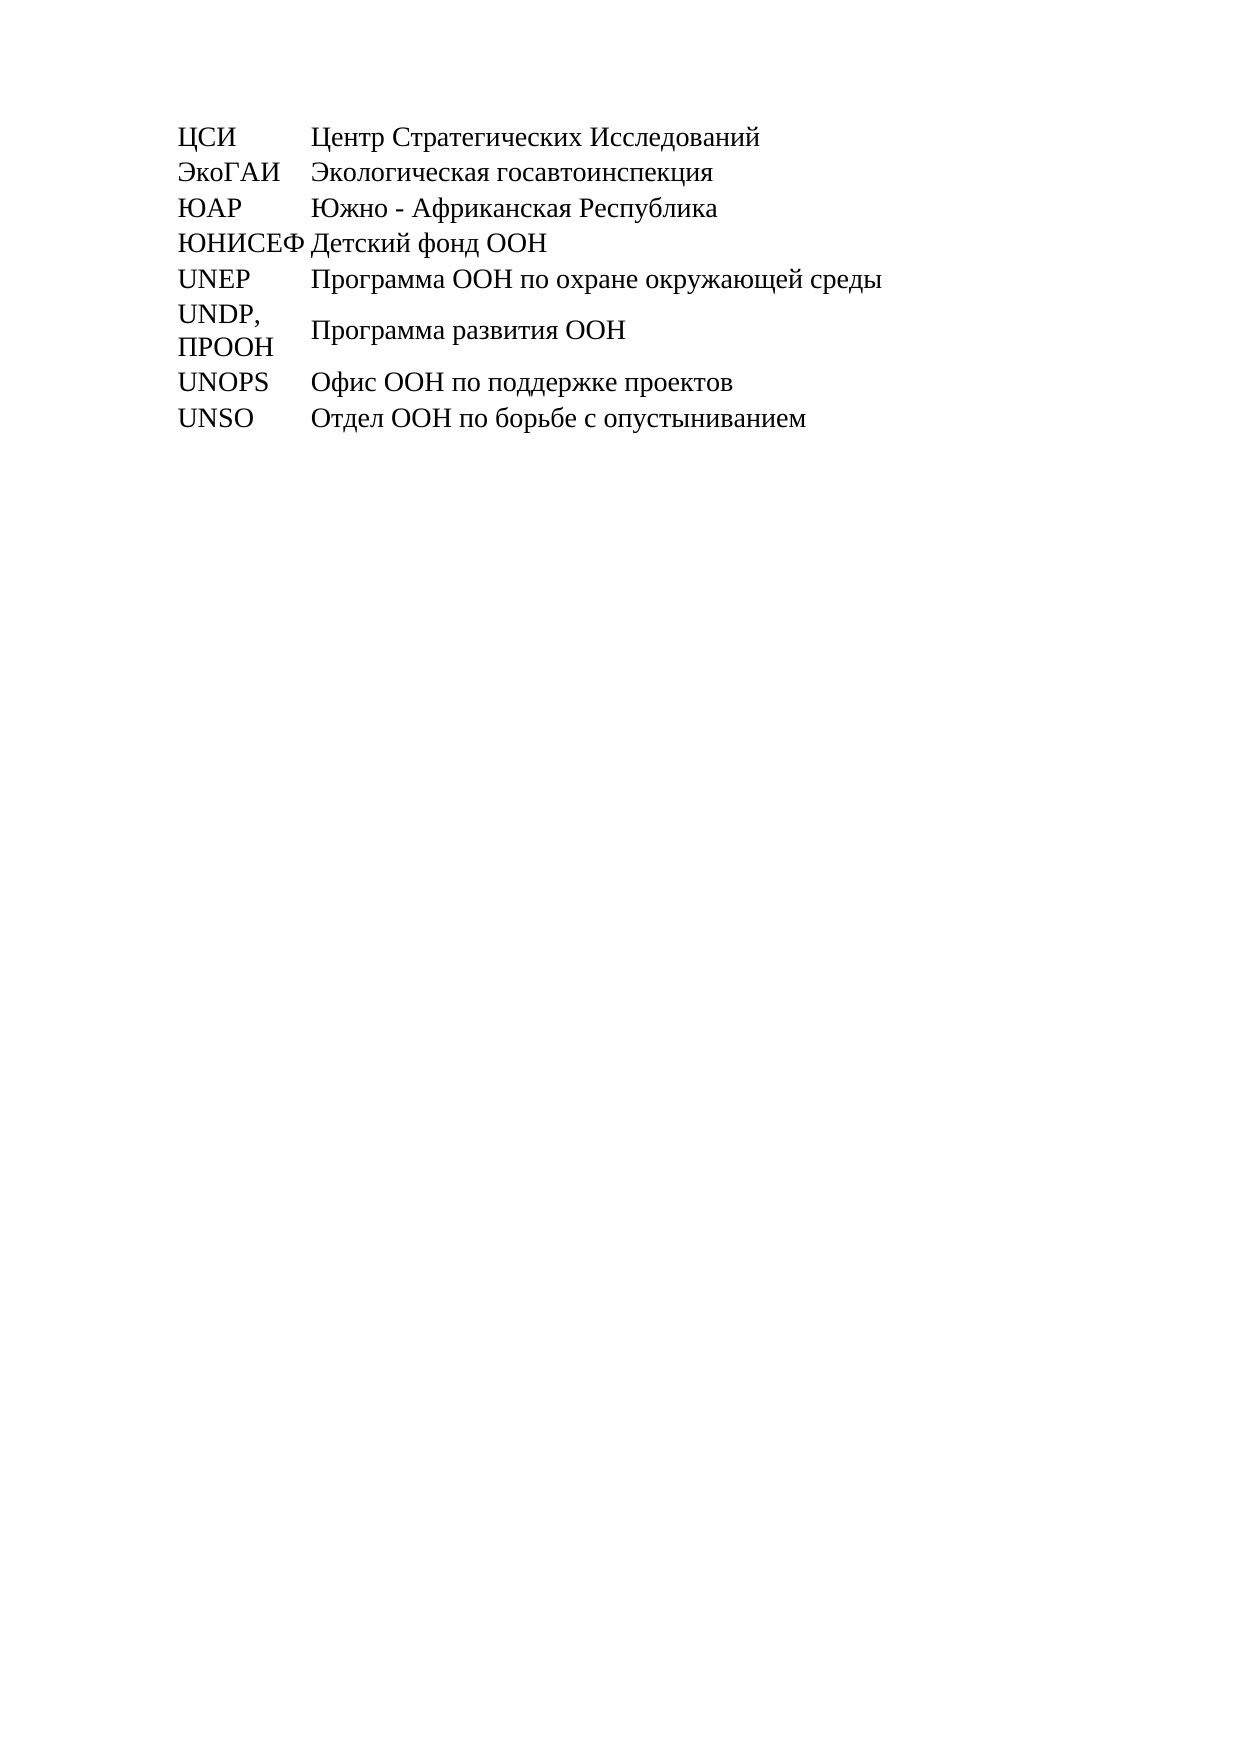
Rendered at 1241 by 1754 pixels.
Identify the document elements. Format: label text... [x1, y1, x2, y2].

table_cell UNEP [176, 260, 309, 296]
table_cell Южно - Африканская Республика [309, 189, 1140, 225]
table_cell Программа развития ООН [309, 296, 1140, 364]
table_cell Центр Стратегических Исследований [309, 118, 1140, 154]
table_cell ЮНИСЕФ [176, 225, 309, 260]
table_cell UNOPS [176, 364, 309, 399]
table_cell ЦСИ [176, 118, 309, 154]
table_cell Отдел ООН по борьбе с опустыниванием [309, 399, 1140, 435]
table_cell ЮАР [176, 189, 309, 225]
table_cell UNDP, ПРООН [176, 296, 309, 364]
table_cell Офис ООН по поддержке проектов [309, 364, 1140, 399]
table_cell Экологическая госавтоинспекция [309, 154, 1140, 189]
table_cell UNSO [176, 399, 309, 435]
table_cell Детский фонд ООН [309, 225, 1140, 260]
table_cell Программа ООН по охране окружающей среды [309, 260, 1140, 296]
table_cell ЭкоГАИ [176, 154, 309, 189]
